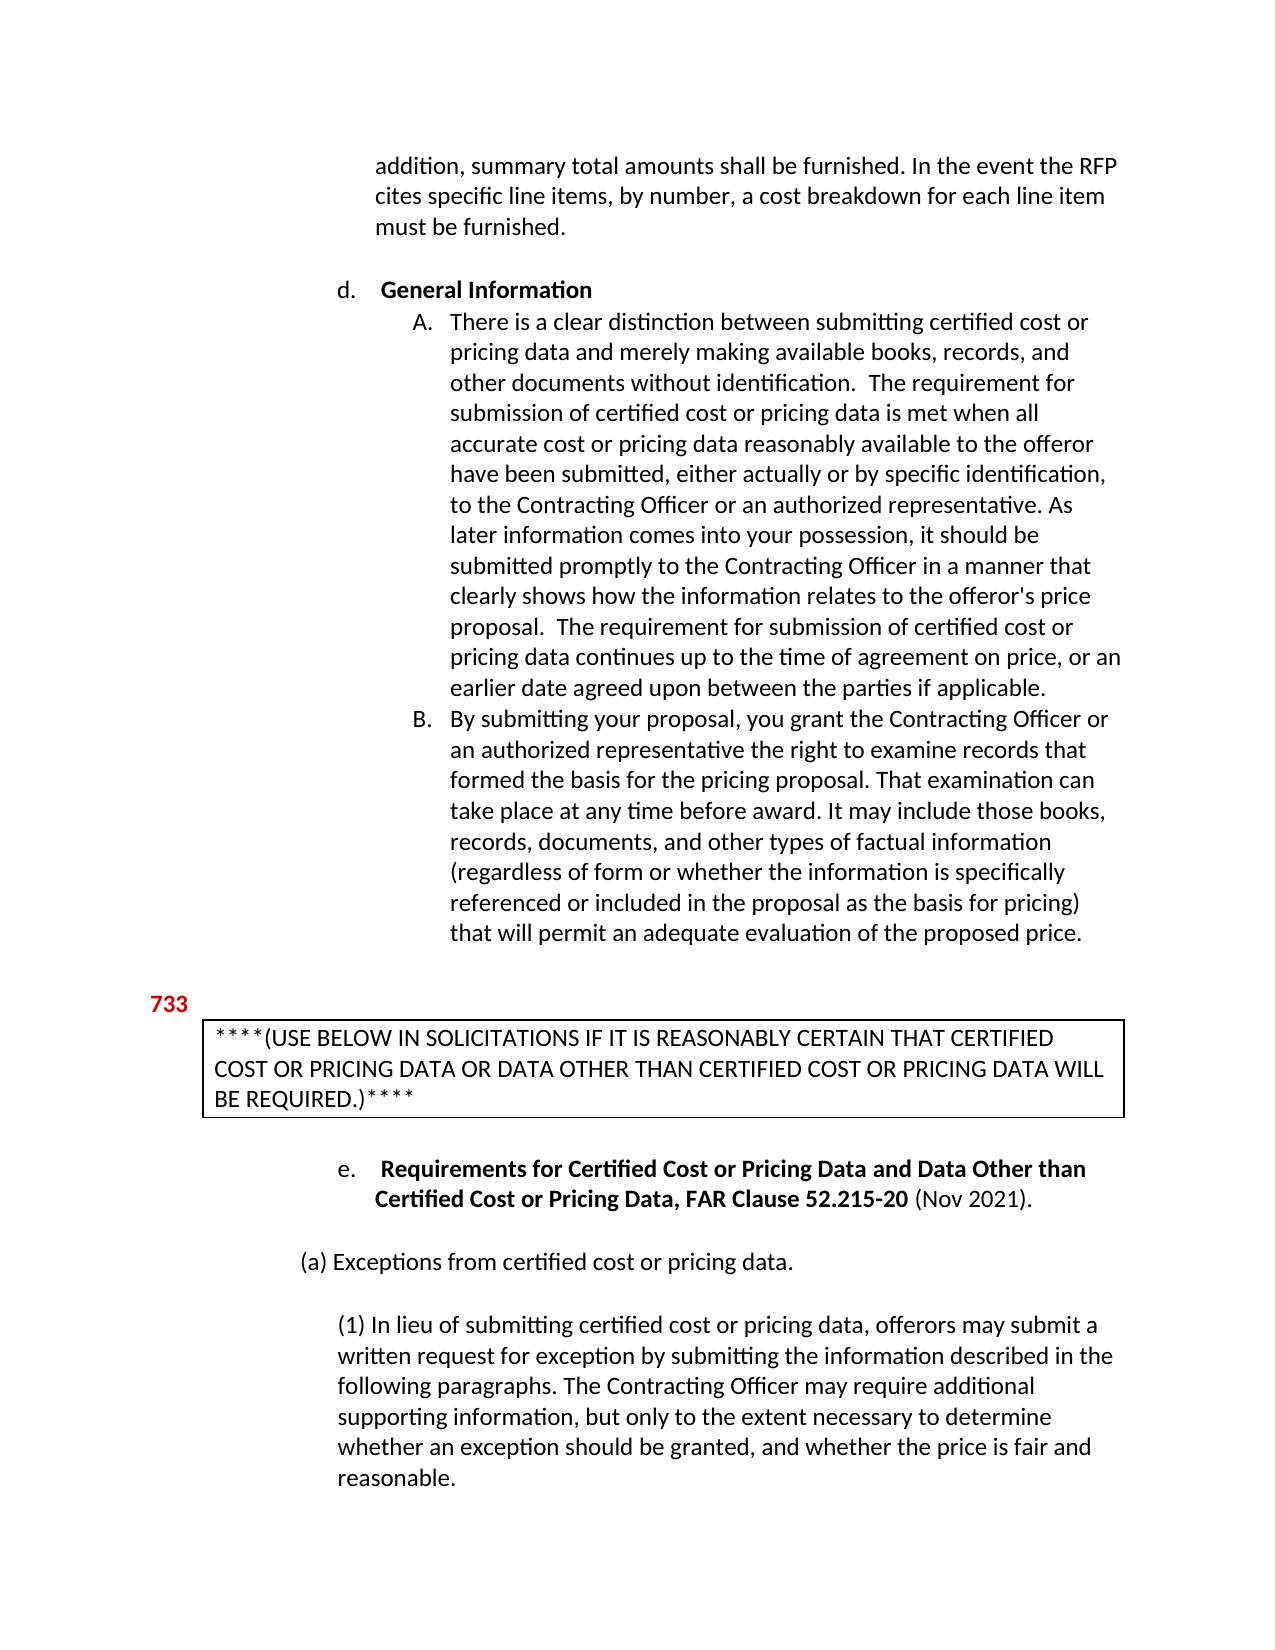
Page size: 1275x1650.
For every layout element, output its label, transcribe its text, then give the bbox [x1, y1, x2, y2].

list By submitting your proposal, you grant the Contracting Officer or an authorized representative the right to examine records that formed the basis for the pricing proposal. That examination can take place at any time before award. It may include those books, records, documents, and other types of factual information (regardless of form or whether the information is specifically referenced or included in the proposal as the basis for pricing) that will permit an adequate evaluation of the proposed price. [412, 703, 1125, 948]
text (a) Exceptions from certified cost or pricing data. [300, 1246, 1116, 1277]
table_header ****(USE BELOW IN SOLICITATIONS IF IT IS REASONABLY CERTAIN THAT CERTIFIED COST OR PRICING DATA OR DATA OTHER THAN CERTIFIED COST OR PRICING DATA WILL BE REQUIRED.)**** [204, 1021, 1123, 1116]
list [356, 150, 1125, 242]
list There is a clear distinction between submitting certified cost or pricing data and merely making available books, records, and other documents without identification. The requirement for submission of certified cost or pricing data is met when all accurate cost or pricing data reasonably available to the offeror have been submitted, either actually or by specific identification, to the Contracting Officer or an authorized representative. As later information comes into your possession, it should be submitted promptly to the Contracting Officer in a manner that clearly shows how the information relates to the offeror's price proposal. The requirement for submission of certified cost or pricing data continues up to the time of agreement on price, or an earlier date agreed upon between the parties if applicable. [412, 306, 1125, 702]
text (1) In lieu of submitting certified cost or pricing data, offerors may submit a written request for exception by submitting the information described in the following paragraphs. The Contracting Officer may require additional supporting information, but only to the extent necessary to determine whether an exception should be granted, and whether the price is fair and reasonable. [337, 1309, 1116, 1493]
list General Information [356, 274, 1125, 305]
text 733 [150, 989, 1125, 1019]
list Requirements for Certified Cost or Pricing Data and Data Other than Certified Cost or Pricing Data, FAR Clause 52.215-20 (Nov 2021). [337, 1153, 1116, 1214]
